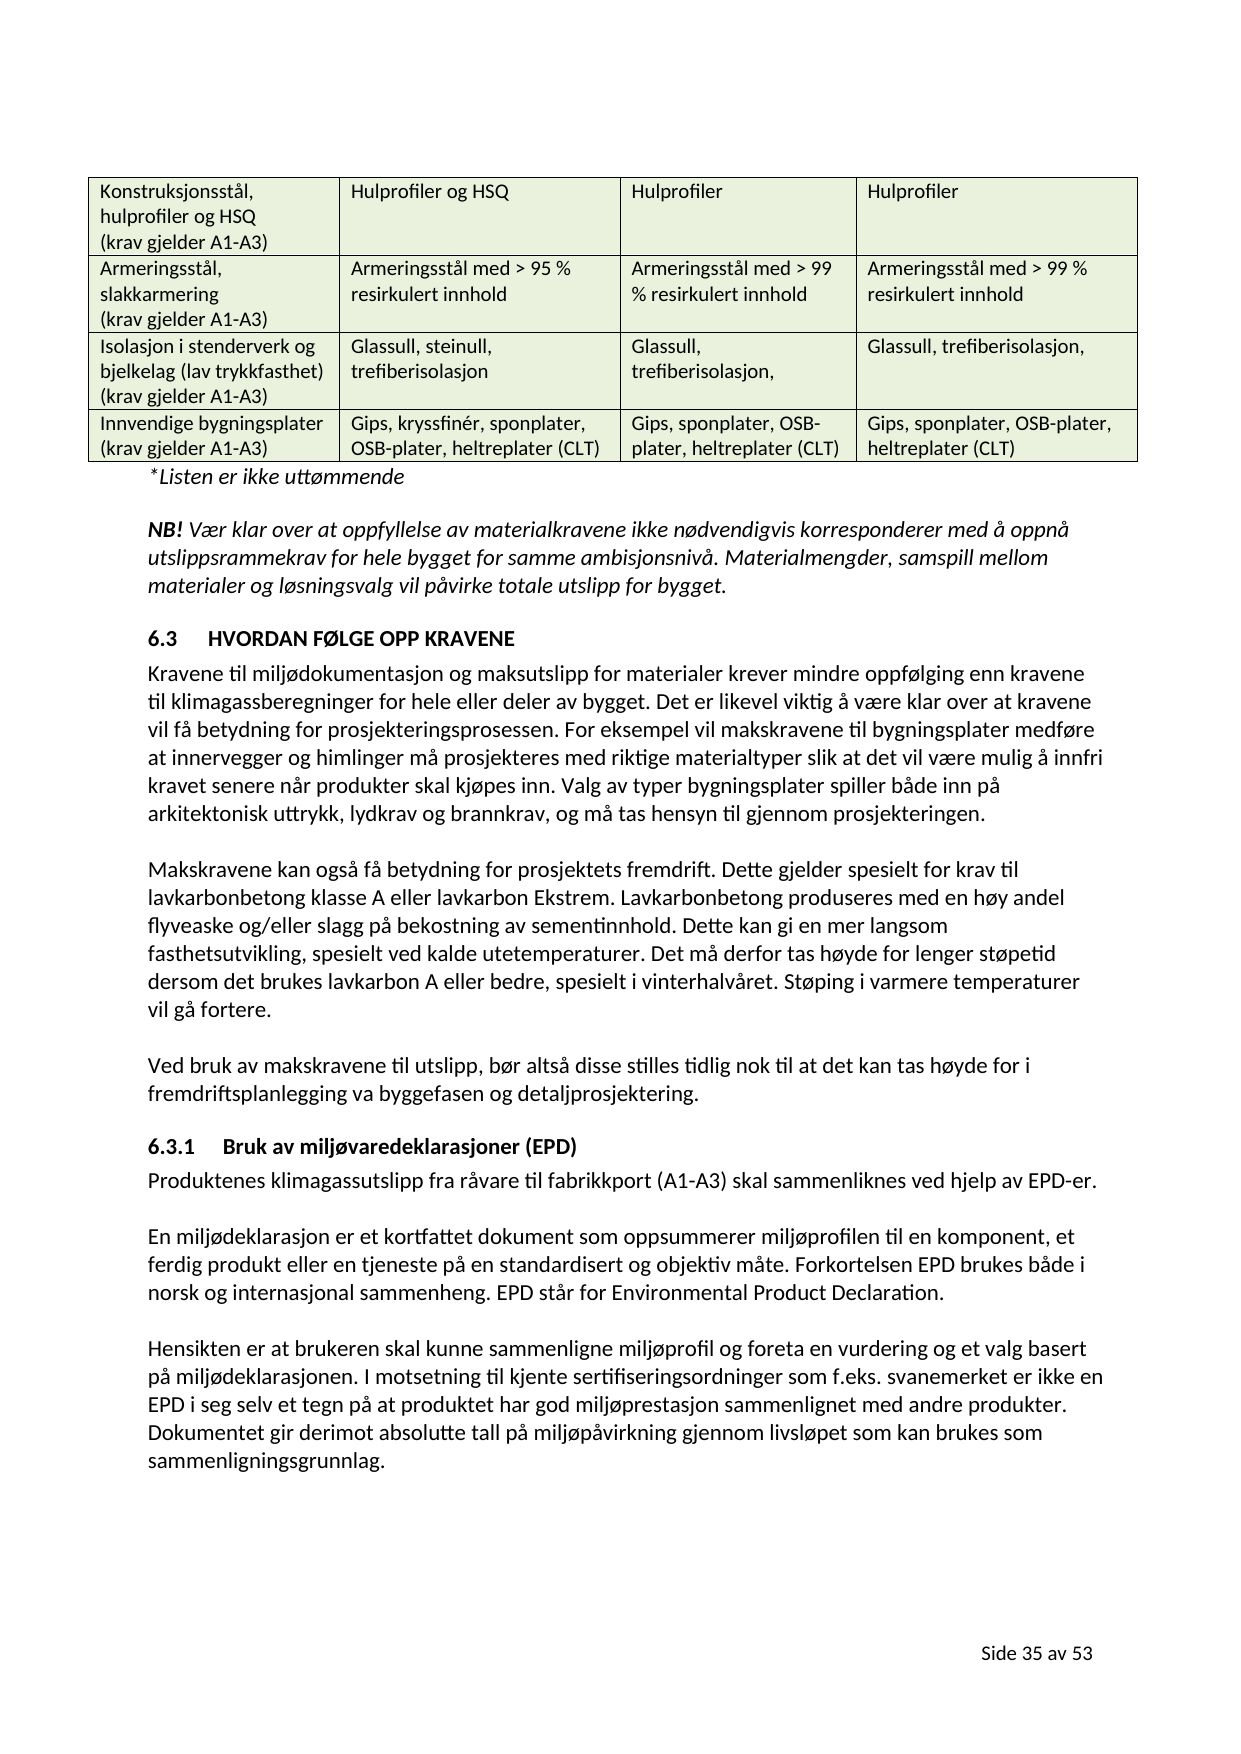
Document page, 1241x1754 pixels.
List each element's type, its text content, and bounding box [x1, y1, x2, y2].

table_cell Glassull, steinull, trefiberisolasjon [340, 333, 620, 409]
text Dokumentet gir derimot absolutte tall på miljøpåvirkning gjennom livsløpet som kan brukes som sammenligningsgrunnlag. [148, 1418, 1107, 1474]
table_cell Isolasjon i stenderverk og bjelkelag (lav trykkfasthet) (krav gjelder A1-A3) [89, 333, 339, 409]
text Makskravene kan også få betydning for prosjektets fremdrift. Dette gjelder spesielt for krav til lavkarbonbetong klasse A eller lavkarbon Ekstrem. Lavkarbonbetong produseres med en høy andel flyveaske og/eller slagg på bekostning av sementinnhold. Dette kan gi en mer langsom fasthetsutvikling, spesielt ved kalde utetemperaturer. Det må derfor tas høyde for lenger støpetid dersom det brukes lavkarbon A eller bedre, spesielt i vinterhalvåret. Støping i varmere temperaturer vil gå fortere. [148, 855, 1107, 1023]
table_cell Glassull, trefiberisolasjon, [621, 333, 856, 409]
table_cell Hulprofiler og HSQ [340, 178, 620, 254]
table_cell Gips, sponplater, OSB-plater, heltreplater (CLT) [857, 410, 1137, 461]
text Ved bruk av makskravene til utslipp, bør altså disse stilles tidlig nok til at det kan tas høyde for i fremdriftsplanlegging va byggefasen og detaljprosjektering. [148, 1051, 1107, 1107]
table_cell Hulprofiler [621, 178, 856, 254]
subtitle Bruk av miljøvaredeklarasjoner (EPD) [148, 1132, 1107, 1160]
subtitle Hvordan følge opp kravene [148, 624, 1107, 652]
text NB! Vær klar over at oppfyllelse av materialkravene ikke nødvendigvis korresponderer med å oppnå utslippsrammekrav for hele bygget for samme ambisjonsnivå. Materialmengder, samspill mellom materialer og løsningsvalg vil påvirke totale utslipp for bygget. [148, 515, 1107, 599]
table_cell Armeringsstål med > 95 % resirkulert innhold [340, 256, 620, 332]
text Kravene til miljødokumentasjon og maksutslipp for materialer krever mindre oppfølging enn kravene til klimagassberegninger for hele eller deler av bygget. Det er likevel viktig å være klar over at kravene vil få betydning for prosjekteringsprosessen. For eksempel vil makskravene til bygningsplater medføre at innervegger og himlinger må prosjekteres med riktige materialtyper slik at det vil være mulig å innfri kravet senere når produkter skal kjøpes inn. Valg av typer bygningsplater spiller både inn på arkitektonisk uttrykk, lydkrav og brannkrav, og må tas hensyn til gjennom prosjekteringen. [148, 659, 1107, 827]
text *Listen er ikke uttømmende [148, 462, 1107, 490]
text En miljødeklarasjon er et kortfattet dokument som oppsummerer miljøprofilen til en komponent, et ferdig produkt eller en tjeneste på en standardisert og objektiv måte. Forkortelsen EPD brukes både i norsk og internasjonal sammenheng. EPD står for Environmental Product Declaration. [148, 1222, 1107, 1306]
table_cell Konstruksjonsstål, hulprofiler og HSQ (krav gjelder A1-A3) [89, 178, 339, 254]
table_cell Gips, kryssfinér, sponplater, OSB-plater, heltreplater (CLT) [340, 410, 620, 461]
table_cell Gips, sponplater, OSB-plater, heltreplater (CLT) [621, 410, 856, 461]
table_cell Glassull, trefiberisolasjon, [857, 333, 1137, 409]
text Produktenes klimagassutslipp fra råvare til fabrikkport (A1-A3) skal sammenliknes ved hjelp av EPD-er. [148, 1166, 1107, 1194]
table_cell Armeringsstål med > 99 % resirkulert innhold [621, 256, 856, 332]
text Hensikten er at brukeren skal kunne sammenligne miljøprofil og foreta en vurdering og et valg basert på miljødeklarasjonen. I motsetning til kjente sertifiseringsordninger som f.eks. svanemerket er ikke en EPD i seg selv et tegn på at produktet har god miljøprestasjon sammenlignet med andre produkter. [148, 1334, 1107, 1418]
table_cell Armeringsstål med > 99 % resirkulert innhold [857, 256, 1137, 332]
table_cell Armeringsstål, slakkarmering (krav gjelder A1-A3) [89, 256, 339, 332]
table_cell Innvendige bygningsplater (krav gjelder A1-A3) [89, 410, 339, 461]
table_cell Hulprofiler [857, 178, 1137, 254]
